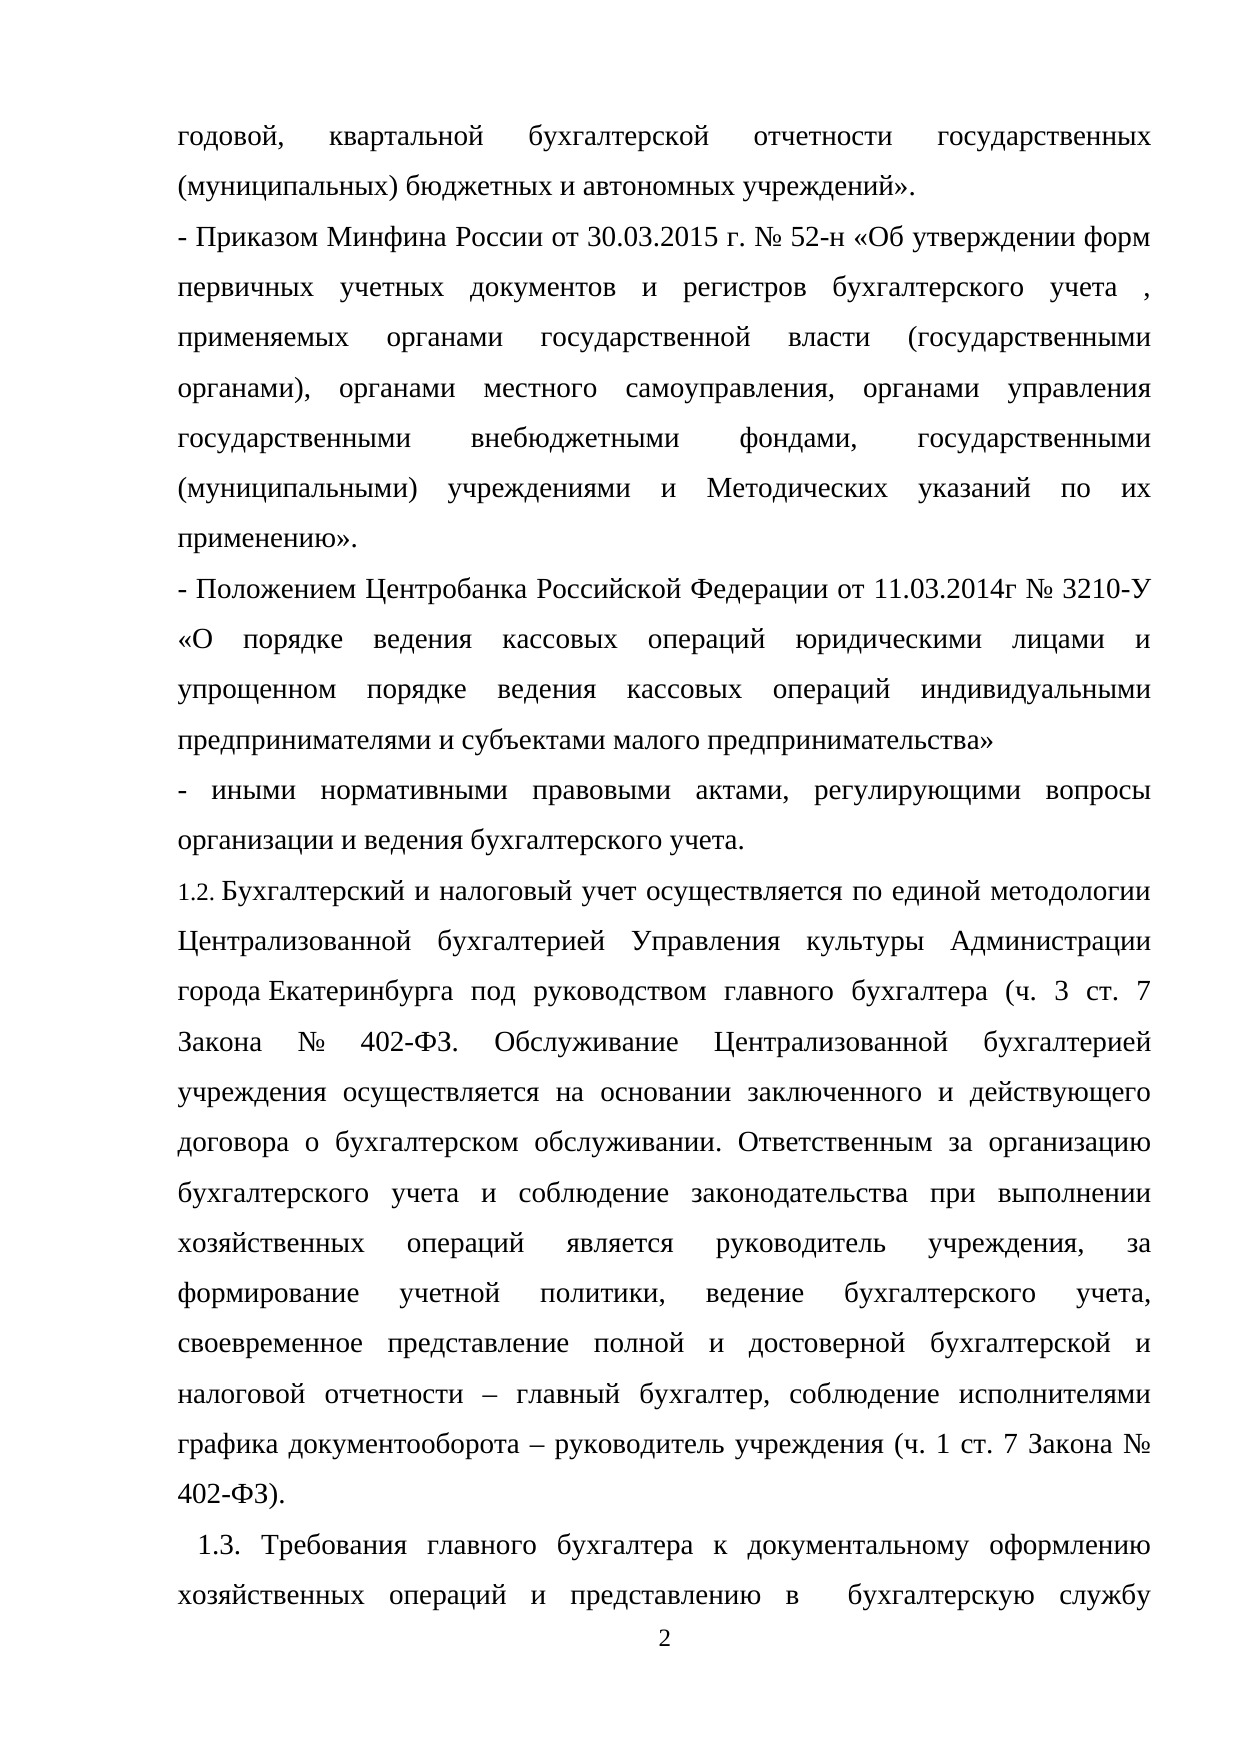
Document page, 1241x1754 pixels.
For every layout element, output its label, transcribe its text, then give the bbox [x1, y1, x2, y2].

text - Положением Центробанка Российской Федерации от 11.03.2014г № 3210-У «О порядке ведения кассовых операций юридическими лицами и упрощенном порядке ведения кассовых операций индивидуальными предпринимателями и субъектами малого предпринимательства» [177, 571, 1152, 755]
text - Приказом Минфина России от 30.03.2015 г. № 52-н «Об утверждении форм первичных учетных документов и регистров бухгалтерского учета , применяемых органами государственной власти (государственными органами), органами местного самоуправления, органами управления государственными внебюджетными фондами, государственными (муниципальными) учреждениями и Методических указаний по их применению». [177, 219, 1152, 554]
text - иными нормативными правовыми актами, регулирующими вопросы организации и ведения бухгалтерского учета. [177, 772, 1152, 856]
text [177, 1527, 1152, 1611]
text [177, 118, 1152, 202]
text 1.2. Бухгалтерский и налоговый учет осуществляется по единой методологии Централизованной бухгалтерией Управления культуры Администрации города Екатеринбурга под руководством главного бухгалтера (ч. 3 ст. 7 Закона № 402-ФЗ. Обслуживание Централизованной бухгалтерией учреждения осуществляется на основании заключенного и действующего договора о бухгалтерском обслуживании. Ответственным за организацию бухгалтерского учета и соблюдение законодательства при выполнении хозяйственных операций является руководитель учреждения, за формирование учетной политики, ведение бухгалтерского учета, своевременное представление полной и достоверной бухгалтерской и налоговой отчетности – главный бухгалтер, соблюдение исполнителями графика документооборота – руководитель учреждения (ч. 1 ст. 7 Закона № 402-ФЗ). [177, 873, 1152, 1510]
